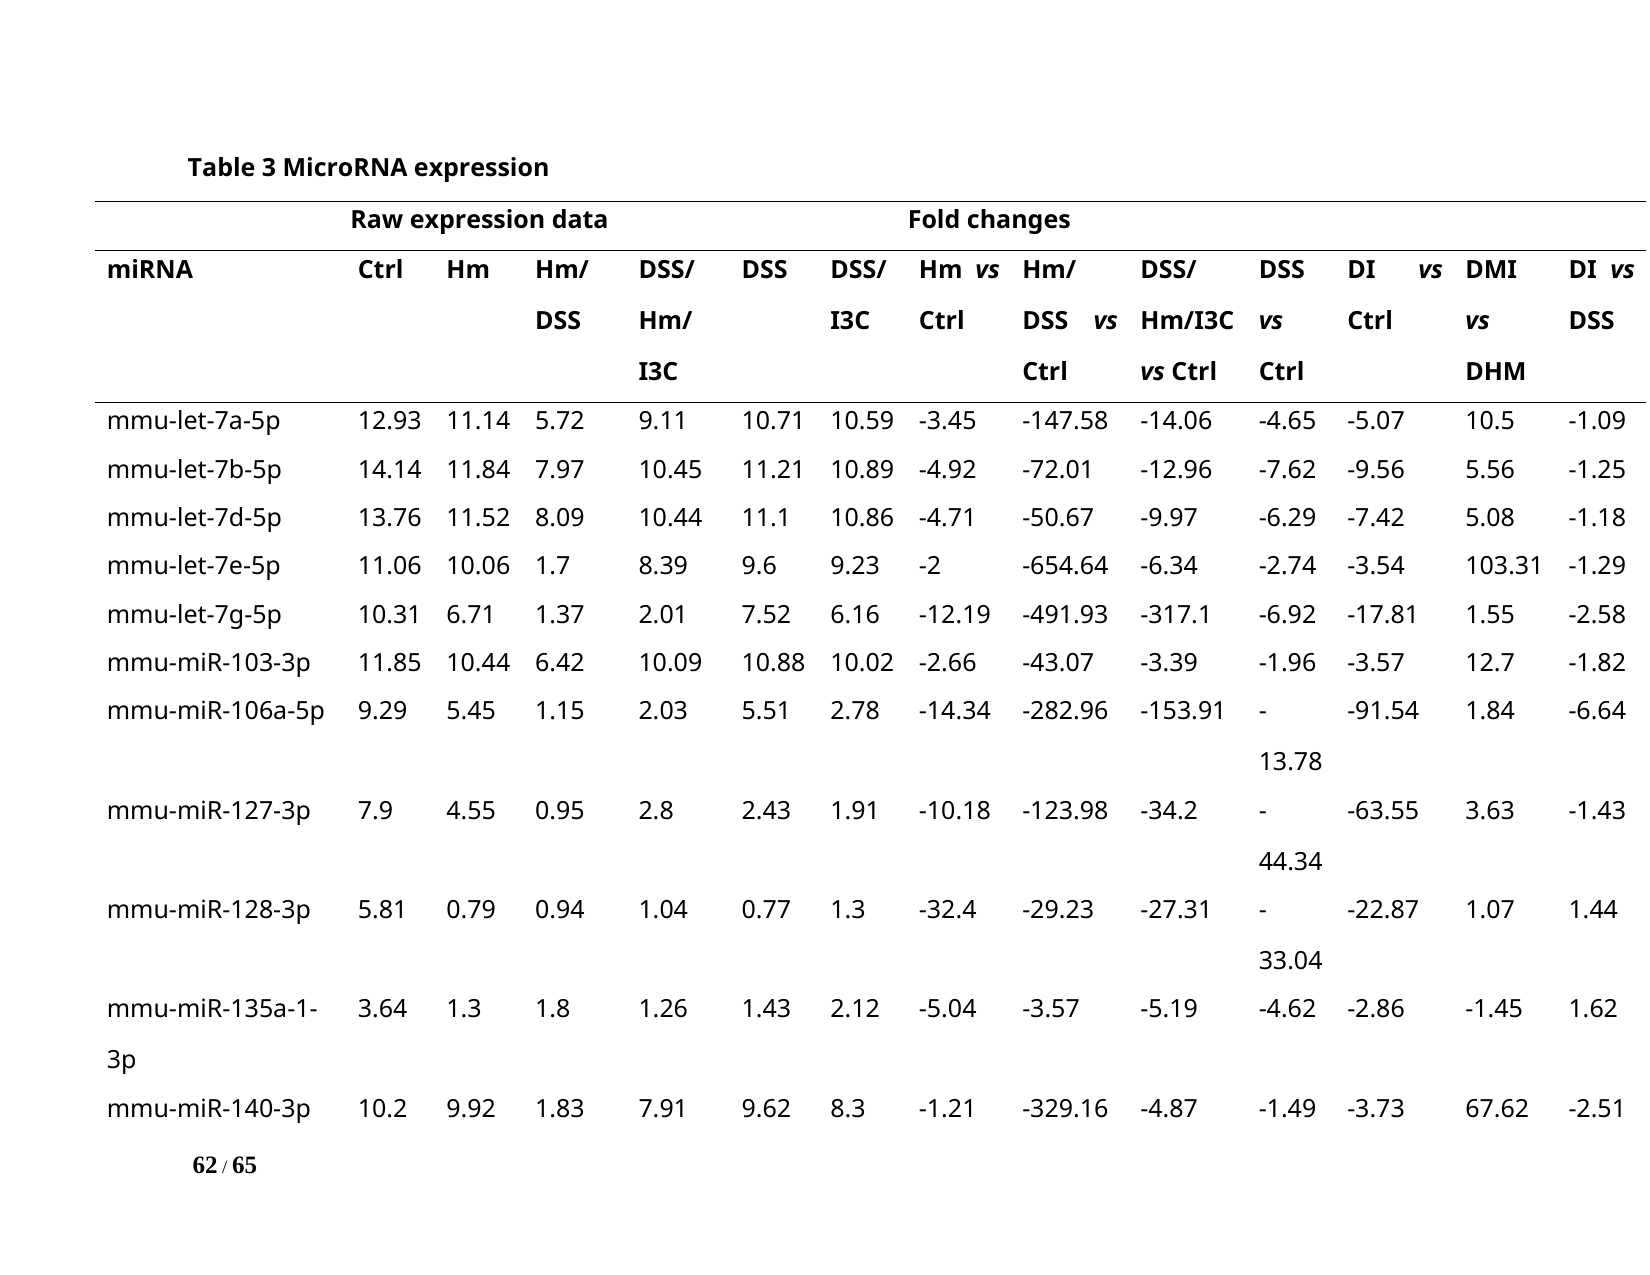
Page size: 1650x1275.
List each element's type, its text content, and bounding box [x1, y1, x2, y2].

table_cell -2 [908, 548, 1011, 596]
table_cell 1.62 [1557, 991, 1646, 1090]
table_cell -4.87 [1129, 1090, 1247, 1125]
table_cell 1.8 [524, 991, 627, 1090]
table_cell -1.49 [1247, 1090, 1336, 1125]
table_cell -1.96 [1247, 645, 1336, 693]
table_cell -91.54 [1336, 693, 1454, 792]
table_cell 10.89 [819, 451, 907, 499]
table_cell 2.01 [627, 596, 730, 644]
table_cell -9.56 [1336, 451, 1454, 499]
table_cell 2.03 [627, 693, 730, 792]
table_cell 10.2 [346, 1090, 435, 1125]
table_cell 12.7 [1454, 645, 1557, 693]
table_cell mmu-miR-128-3p [95, 892, 346, 991]
table_cell -12.96 [1129, 451, 1247, 499]
table_cell 11.84 [435, 451, 524, 499]
table_cell -2.66 [908, 645, 1011, 693]
table_cell 0.79 [435, 892, 524, 991]
table_cell 0.77 [730, 892, 819, 991]
table_cell 10.45 [627, 451, 730, 499]
table_cell 1.43 [730, 991, 819, 1090]
table_cell -7.42 [1336, 500, 1454, 548]
table_cell 11.85 [346, 645, 435, 693]
table_cell 10.71 [730, 403, 819, 451]
table_cell 0.95 [524, 792, 627, 892]
table_cell -2.51 [1557, 1090, 1646, 1125]
table_cell -10.18 [908, 792, 1011, 892]
table_cell DMI vs DHM [1454, 251, 1557, 402]
table_cell -491.93 [1011, 596, 1129, 644]
table_cell 10.59 [819, 403, 907, 451]
table_cell 8.3 [819, 1090, 907, 1125]
table_cell DSS/ I3C [819, 251, 907, 402]
table_cell -13.78 [1247, 693, 1336, 792]
table_cell DSS/Hm/ I3C [627, 251, 730, 402]
table_cell mmu-let-7g-5p [95, 596, 346, 644]
table_cell 10.44 [435, 645, 524, 693]
table_cell -3.73 [1336, 1090, 1454, 1125]
table_cell -3.54 [1336, 548, 1454, 596]
table_cell -5.07 [1336, 403, 1454, 451]
text Table 3 MicroRNA expression [187, 150, 1462, 184]
table_cell DSS [730, 251, 819, 402]
table_cell -1.82 [1557, 645, 1646, 693]
table_cell 11.06 [346, 548, 435, 596]
table_cell DI vs DSS [1557, 251, 1646, 402]
table_cell -43.07 [1011, 645, 1129, 693]
table_cell 10.09 [627, 645, 730, 693]
table_cell -6.64 [1557, 693, 1646, 792]
table_cell 103.31 [1454, 548, 1557, 596]
table_cell -153.91 [1129, 693, 1247, 792]
table_cell Ctrl [346, 251, 435, 402]
table_cell -22.87 [1336, 892, 1454, 991]
table_cell -33.04 [1247, 892, 1336, 991]
table_cell 5.51 [730, 693, 819, 792]
table_cell 1.55 [1454, 596, 1557, 644]
table_cell -2.86 [1336, 991, 1454, 1090]
table_cell 1.04 [627, 892, 730, 991]
table_cell DSS vs Ctrl [1247, 251, 1336, 402]
table_cell -6.29 [1247, 500, 1336, 548]
table_cell 6.71 [435, 596, 524, 644]
table_cell -3.57 [1336, 645, 1454, 693]
table_cell -654.64 [1011, 548, 1129, 596]
table_cell 3.64 [346, 991, 435, 1090]
table_cell -9.97 [1129, 500, 1247, 548]
table_cell 1.3 [435, 991, 524, 1090]
table_cell 1.3 [819, 892, 907, 991]
table_cell -5.19 [1129, 991, 1247, 1090]
table_cell 7.91 [627, 1090, 730, 1125]
table_cell 1.26 [627, 991, 730, 1090]
table_cell -72.01 [1011, 451, 1129, 499]
table_cell -34.2 [1129, 792, 1247, 892]
table_cell -63.55 [1336, 792, 1454, 892]
table_cell 10.44 [627, 500, 730, 548]
table_cell 10.5 [1454, 403, 1557, 451]
table_cell -1.29 [1557, 548, 1646, 596]
table_cell DSS/Hm/I3C vs Ctrl [1129, 251, 1247, 402]
table_cell 1.7 [524, 548, 627, 596]
table_cell 11.1 [730, 500, 819, 548]
table_cell 5.08 [1454, 500, 1557, 548]
table_cell -17.81 [1336, 596, 1454, 644]
table_cell Hm vs Ctrl [908, 251, 1011, 402]
table_cell 5.45 [435, 693, 524, 792]
table_cell 9.6 [730, 548, 819, 596]
table_cell 4.55 [435, 792, 524, 892]
table_cell -2.74 [1247, 548, 1336, 596]
table_cell 5.81 [346, 892, 435, 991]
table_cell -27.31 [1129, 892, 1247, 991]
table_cell 9.11 [627, 403, 730, 451]
table_cell -12.19 [908, 596, 1011, 644]
table_cell -5.04 [908, 991, 1011, 1090]
table_cell -329.16 [1011, 1090, 1129, 1125]
table_cell 10.02 [819, 645, 907, 693]
table_cell DI vs Ctrl [1336, 251, 1454, 402]
table_cell 10.88 [730, 645, 819, 693]
table_cell -1.18 [1557, 500, 1646, 548]
table_cell 1.07 [1454, 892, 1557, 991]
table_cell -4.65 [1247, 403, 1336, 451]
table_cell 12.93 [346, 403, 435, 451]
table_cell -29.23 [1011, 892, 1129, 991]
table_cell -1.21 [908, 1090, 1011, 1125]
table_cell -14.06 [1129, 403, 1247, 451]
table_cell -6.92 [1247, 596, 1336, 644]
table_cell mmu-let-7d-5p [95, 500, 346, 548]
table_cell 6.16 [819, 596, 907, 644]
table_cell 11.52 [435, 500, 524, 548]
table_cell miRNA [95, 251, 346, 402]
table_cell mmu-let-7a-5p [95, 403, 346, 451]
table_cell 1.37 [524, 596, 627, 644]
table_cell mmu-miR-135a-1-3p [95, 991, 346, 1090]
table_cell 3.63 [1454, 792, 1557, 892]
table_cell -50.67 [1011, 500, 1129, 548]
table_cell Hm [435, 251, 524, 402]
table_cell 11.14 [435, 403, 524, 451]
table_cell 1.83 [524, 1090, 627, 1125]
table_cell 11.21 [730, 451, 819, 499]
table_cell mmu-miR-103-3p [95, 645, 346, 693]
table_cell 7.9 [346, 792, 435, 892]
table_cell 1.91 [819, 792, 907, 892]
table_cell 2.43 [730, 792, 819, 892]
table_cell mmu-let-7b-5p [95, 451, 346, 499]
table_cell -7.62 [1247, 451, 1336, 499]
table_cell Hm/DSS vs Ctrl [1011, 251, 1129, 402]
table_cell -4.92 [908, 451, 1011, 499]
table_cell -4.62 [1247, 991, 1336, 1090]
table_cell -1.43 [1557, 792, 1646, 892]
table_cell -4.71 [908, 500, 1011, 548]
table_cell 10.86 [819, 500, 907, 548]
table_cell -317.1 [1129, 596, 1247, 644]
table_cell -2.58 [1557, 596, 1646, 644]
table_cell mmu-miR-106a-5p [95, 693, 346, 792]
table_cell 1.44 [1557, 892, 1646, 991]
table_cell 7.97 [524, 451, 627, 499]
table_cell 1.15 [524, 693, 627, 792]
table_cell 10.06 [435, 548, 524, 596]
table_cell Hm/DSS [524, 251, 627, 402]
table_cell mmu-let-7e-5p [95, 548, 346, 596]
table_cell 2.78 [819, 693, 907, 792]
table_cell 9.23 [819, 548, 907, 596]
table_cell 6.42 [524, 645, 627, 693]
table_cell 2.8 [627, 792, 730, 892]
table_cell -1.09 [1557, 403, 1646, 451]
table_cell 5.72 [524, 403, 627, 451]
table_cell -3.57 [1011, 991, 1129, 1090]
table_cell -123.98 [1011, 792, 1129, 892]
table_cell 13.76 [346, 500, 435, 548]
table_cell 7.52 [730, 596, 819, 644]
table_cell mmu-miR-140-3p [95, 1090, 346, 1125]
table_cell -3.45 [908, 403, 1011, 451]
table_cell -1.45 [1454, 991, 1557, 1090]
table_cell -44.34 [1247, 792, 1336, 892]
table_cell 9.62 [730, 1090, 819, 1125]
table_cell -3.39 [1129, 645, 1247, 693]
table_cell 9.29 [346, 693, 435, 792]
table_cell 9.92 [435, 1090, 524, 1125]
table_cell -282.96 [1011, 693, 1129, 792]
table_cell -14.34 [908, 693, 1011, 792]
table_cell 5.56 [1454, 451, 1557, 499]
table_cell 8.39 [627, 548, 730, 596]
table_cell 1.84 [1454, 693, 1557, 792]
table_cell 67.62 [1454, 1090, 1557, 1125]
table_cell 8.09 [524, 500, 627, 548]
table_cell -1.25 [1557, 451, 1646, 499]
table_cell 0.94 [524, 892, 627, 991]
table_cell -32.4 [908, 892, 1011, 991]
table_cell 2.12 [819, 991, 907, 1090]
table_cell -6.34 [1129, 548, 1247, 596]
table_cell 10.31 [346, 596, 435, 644]
table_cell mmu-miR-127-3p [95, 792, 346, 892]
table_cell -147.58 [1011, 403, 1129, 451]
table_header Raw expression data Fold changes [95, 202, 1646, 250]
table_cell 14.14 [346, 451, 435, 499]
